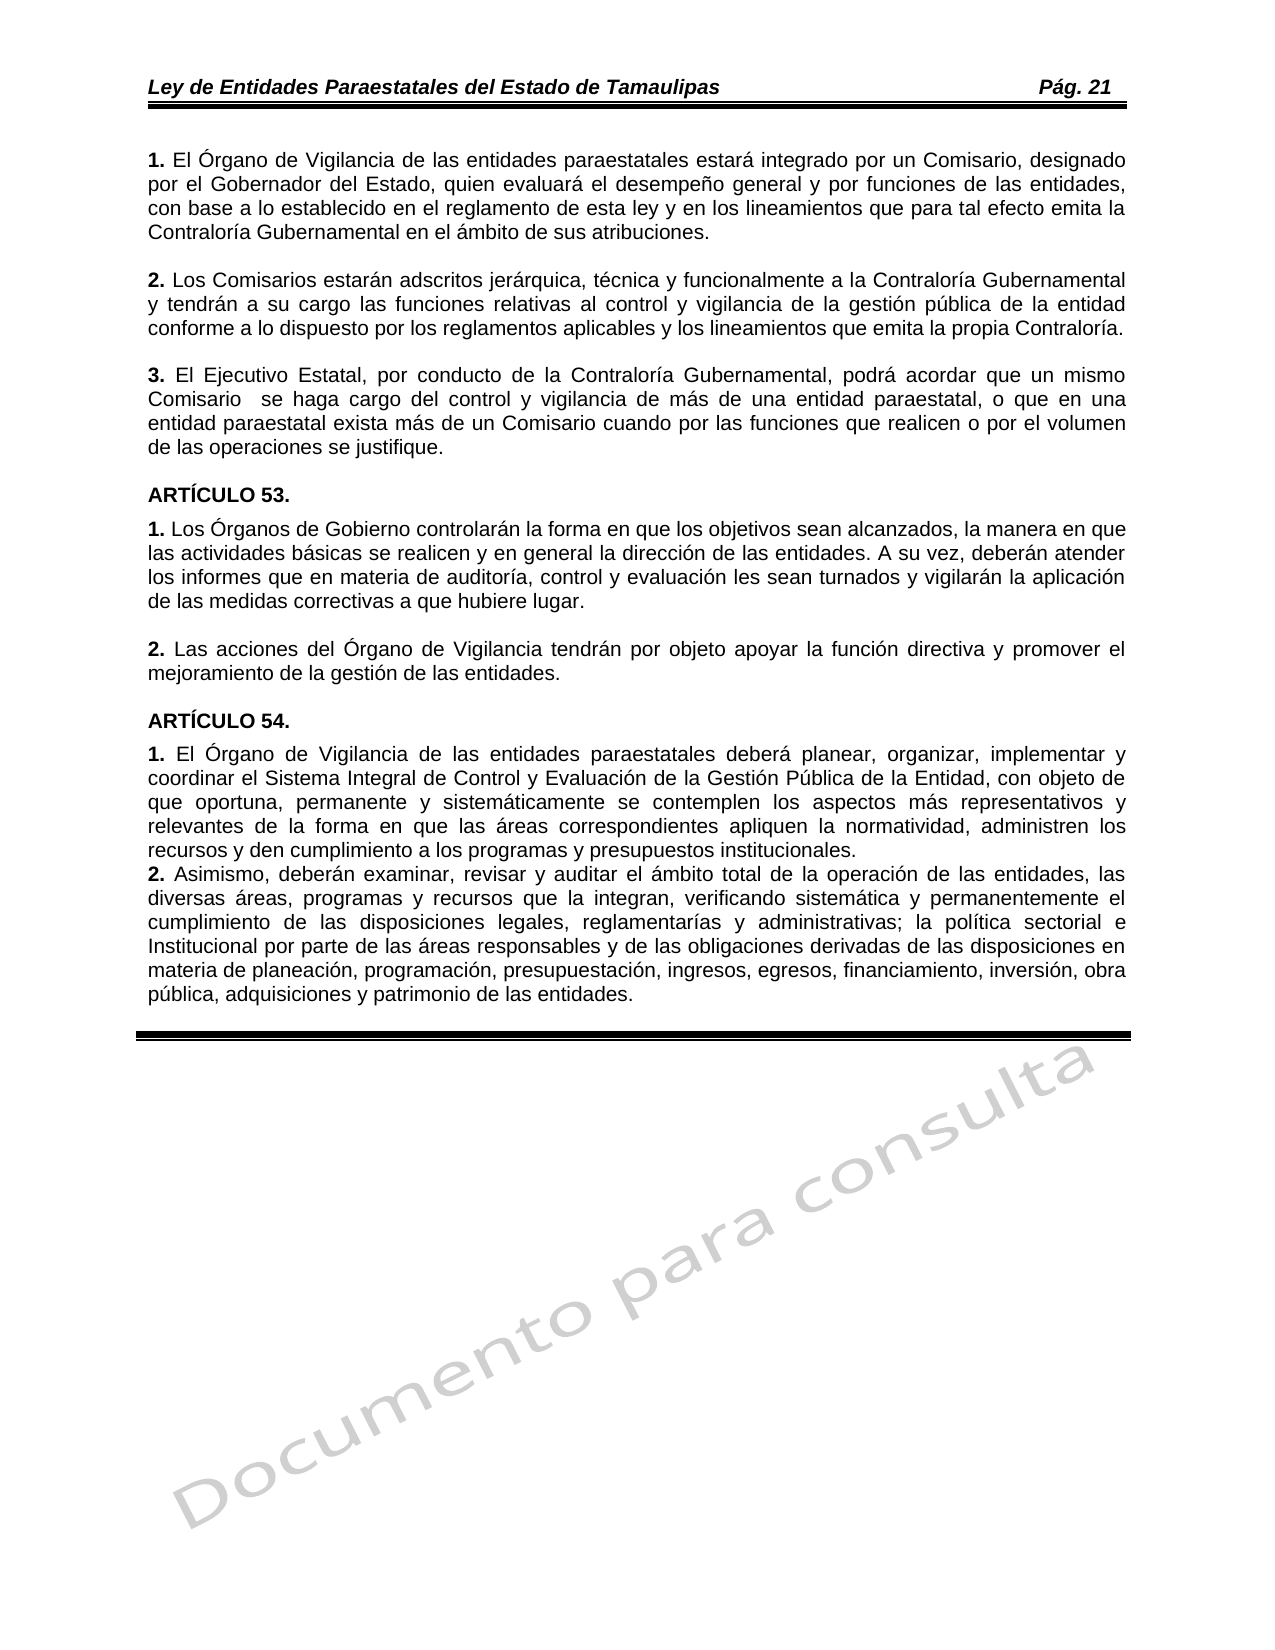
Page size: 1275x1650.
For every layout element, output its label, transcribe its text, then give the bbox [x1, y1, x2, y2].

text 2. Las acciones del Órgano de Vigilancia tendrán por objeto apoyar la función directiva y promover el mejoramiento de la gestión de las entidades. [148, 637, 1127, 684]
text 2. Los Comisarios estarán adscritos jerárquica, técnica y funcionalmente a la Contraloría Gubernamental y tendrán a su cargo las funciones relativas al control y vigilancia de la gestión pública de la entidad conforme a lo dispuesto por los reglamentos aplicables y los lineamientos que emita la propia Contraloría. [148, 267, 1127, 339]
text 3. El Ejecutivo Estatal, por conducto de la Contraloría Gubernamental, podrá acordar que un mismo Comisario se haga cargo del control y vigilancia de más de una entidad paraestatal, o que en una entidad paraestatal exista más de un Comisario cuando por las funciones que realicen o por el volumen de las operaciones se justifique. [148, 363, 1127, 459]
text 1. El Órgano de Vigilancia de las entidades paraestatales deberá planear, organizar, implementar y coordinar el Sistema Integral de Control y Evaluación de la Gestión Pública de la Entidad, con objeto de que oportuna, permanente y sistemáticamente se contemplen los aspectos más representativos y relevantes de la forma en que las áreas correspondientes apliquen la normatividad, administren los recursos y den cumplimiento a los programas y presupuestos institucionales. [148, 742, 1127, 862]
text ARTÍCULO 53. [148, 483, 1127, 507]
text ARTÍCULO 54. [148, 708, 1127, 732]
text 2. Asimismo, deberán examinar, revisar y auditar el ámbito total de la operación de las entidades, las diversas áreas, programas y recursos que la integran, verificando sistemática y permanentemente el cumplimiento de las disposiciones legales, reglamentarías y administrativas; la política sectorial e Institucional por parte de las áreas responsables y de las obligaciones derivadas de las disposiciones en materia de planeación, programación, presupuestación, ingresos, egresos, financiamiento, inversión, obra pública, adquisiciones y patrimonio de las entidades. [148, 862, 1127, 1006]
text 1. El Órgano de Vigilancia de las entidades paraestatales estará integrado por un Comisario, designado por el Gobernador del Estado, quien evaluará el desempeño general y por funciones de las entidades, con base a lo establecido en el reglamento de esta ley y en los lineamientos que para tal efecto emita la Contraloría Gubernamental en el ámbito de sus atribuciones. [148, 148, 1127, 243]
text 1. Los Órganos de Gobierno controlarán la forma en que los objetivos sean alcanzados, la manera en que las actividades básicas se realicen y en general la dirección de las entidades. A su vez, deberán atender los informes que en materia de auditoría, control y evaluación les sean turnados y vigilarán la aplicación de las medidas correctivas a que hubiere lugar. [148, 517, 1127, 613]
